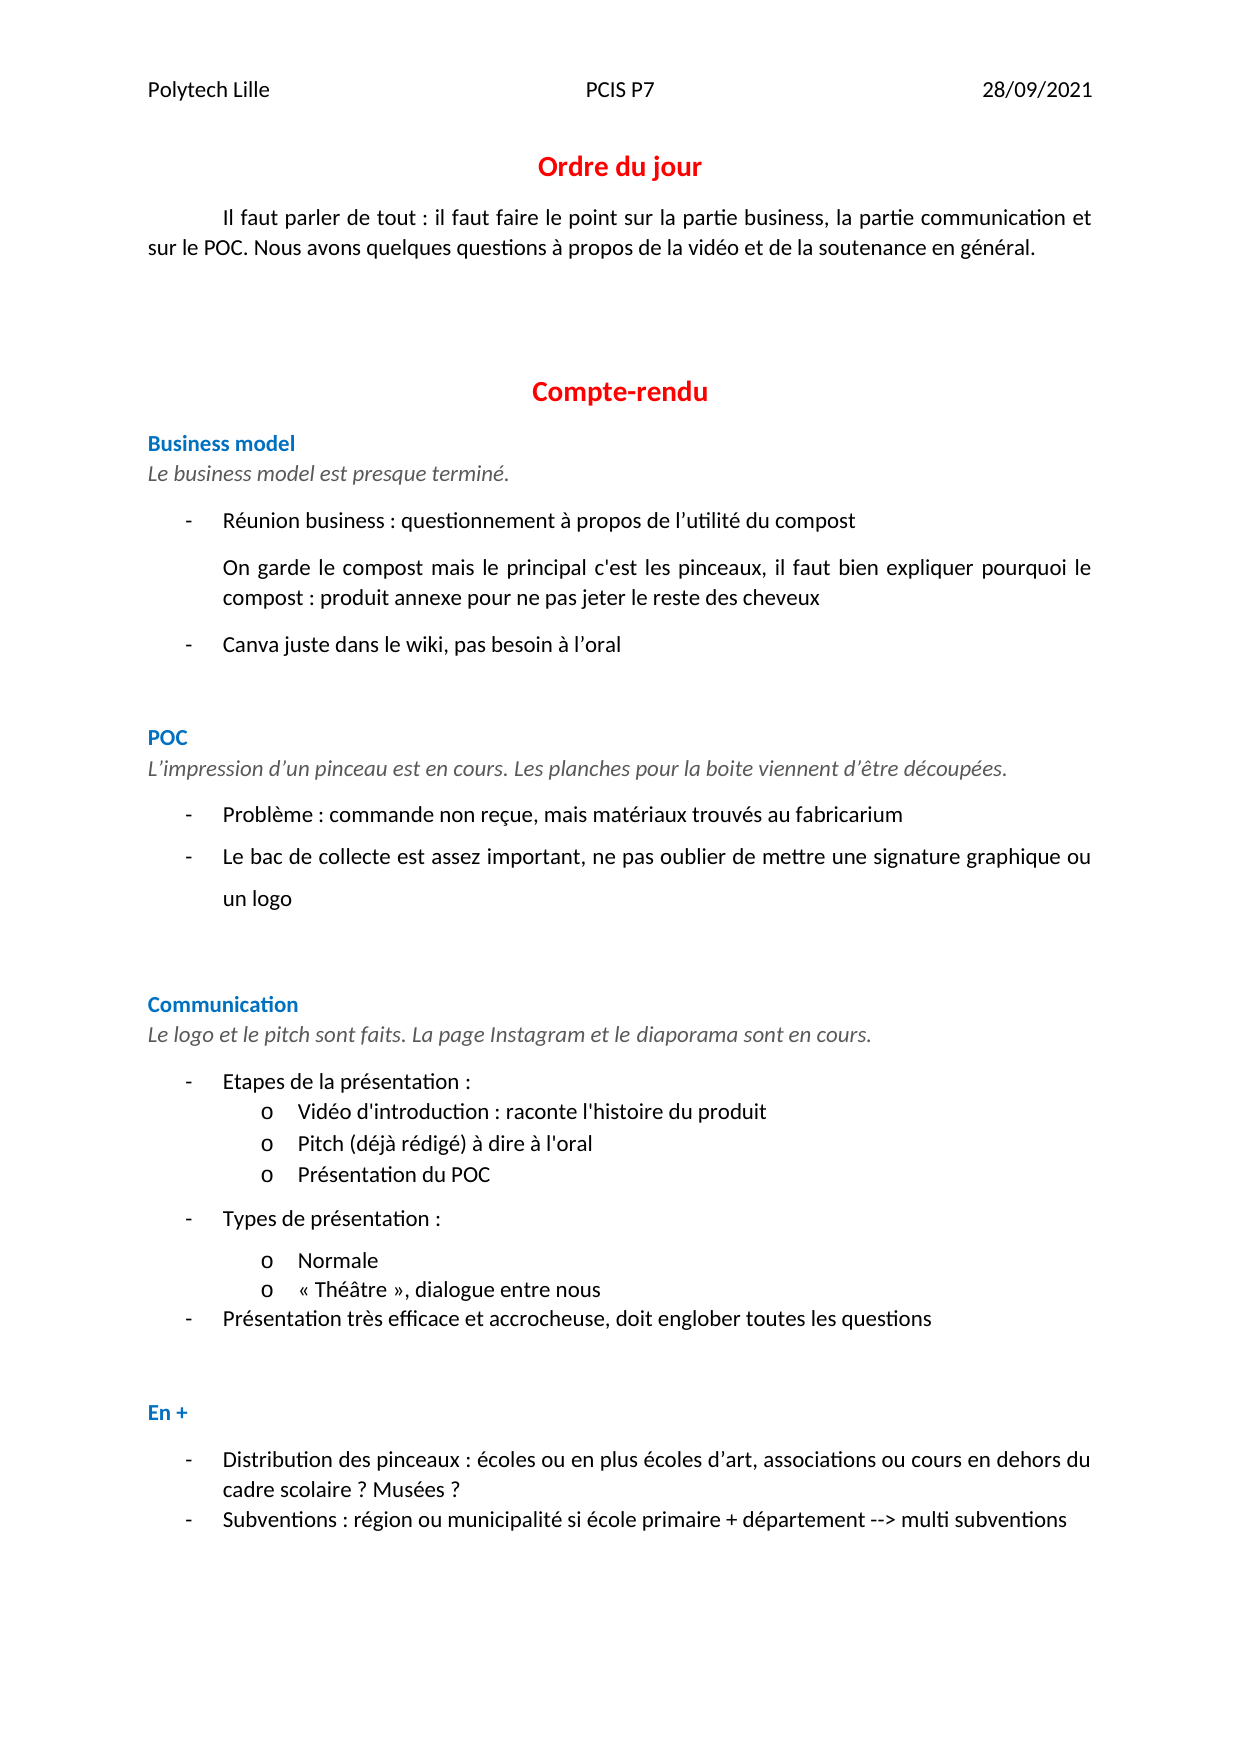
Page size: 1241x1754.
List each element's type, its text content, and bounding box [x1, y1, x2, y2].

text Le business model est presque terminé. [148, 459, 1093, 487]
list Vidéo d'introduction : raconte l'histoire du produit [260, 1097, 1093, 1126]
list « Théâtre », dialogue entre nous [260, 1275, 1093, 1304]
text POC [148, 723, 1093, 751]
text Business model [148, 429, 1093, 457]
list Subventions : région ou municipalité si école primaire + département --> multi subventions [185, 1505, 1093, 1533]
text Il faut parler de tout : il faut faire le point sur la partie business, la partie communication et sur le POC. Nous avons quelques questions à propos de la vidéo et de la soutenance en général. [148, 203, 1093, 261]
list Canva juste dans le wiki, pas besoin à l’oral [185, 630, 1093, 658]
text Communication [148, 990, 1093, 1018]
list Pitch (déjà rédigé) à dire à l'oral [260, 1129, 1093, 1158]
text L’impression d’un pinceau est en cours. Les planches pour la boite viennent d’être découpées. [148, 754, 1093, 782]
text On garde le compost mais le principal c'est les pinceaux, il faut bien expliquer pourquoi le compost : produit annexe pour ne pas jeter le reste des cheveux [223, 553, 1093, 611]
list Etapes de la présentation : [185, 1067, 1093, 1095]
list Présentation du POC [260, 1160, 1093, 1189]
text Ordre du jour [148, 148, 1093, 183]
list Présentation très efficace et accrocheuse, doit englober toutes les questions [185, 1304, 1093, 1332]
list Distribution des pinceaux : écoles ou en plus écoles d’art, associations ou cours en dehors du cadre scolaire ? Musées ? [185, 1445, 1093, 1503]
text Le logo et le pitch sont faits. La page Instagram et le diaporama sont en cours. [148, 1020, 1093, 1048]
list Réunion business : questionnement à propos de l’utilité du compost [185, 506, 1093, 534]
list Le bac de collecte est assez important, ne pas oublier de mettre une signature graphique ou un logo [185, 842, 1093, 912]
text Compte-rendu [148, 373, 1093, 409]
list Normale [260, 1246, 1093, 1275]
text En + [148, 1398, 1093, 1426]
list Problème : commande non reçue, mais matériaux trouvés au fabricarium [185, 801, 1093, 828]
list Types de présentation : [185, 1204, 1093, 1232]
